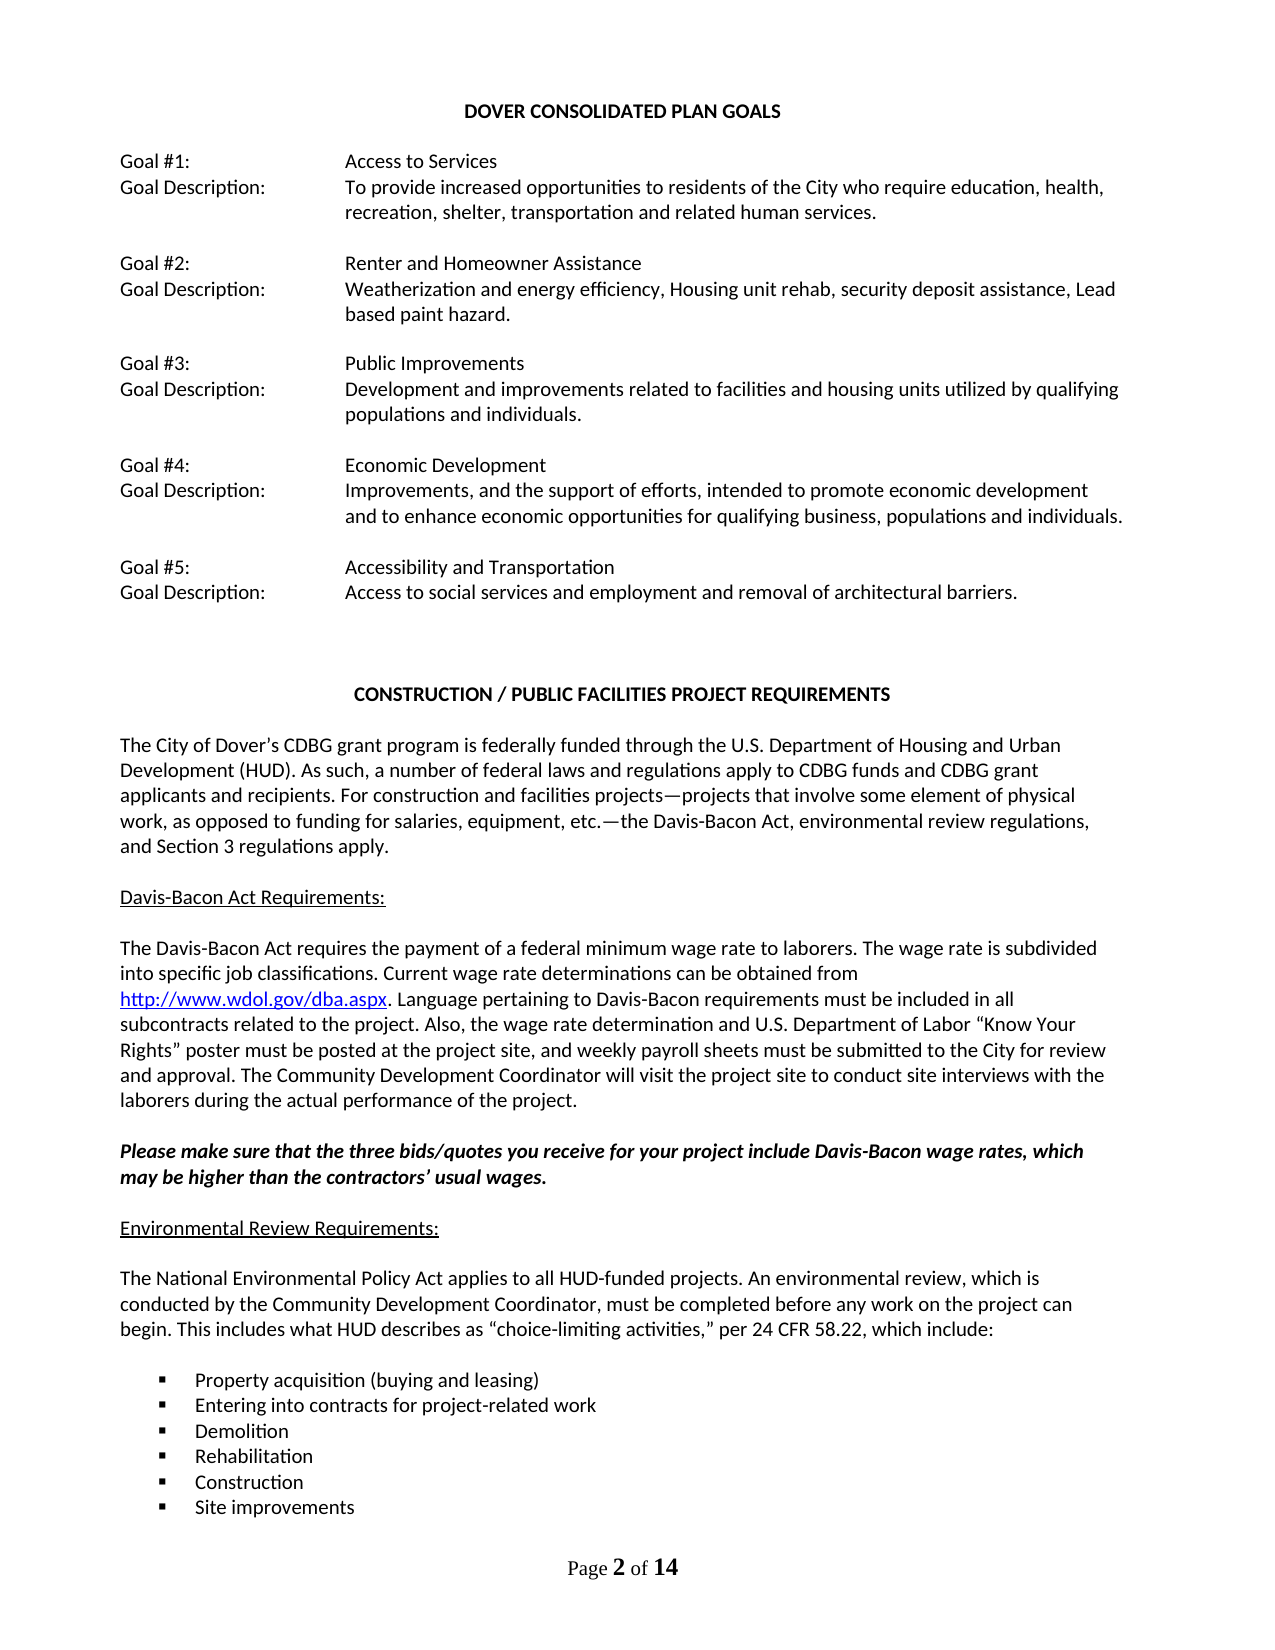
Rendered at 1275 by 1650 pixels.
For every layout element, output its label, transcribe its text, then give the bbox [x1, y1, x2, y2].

text Goal #1: Access to Services [120, 149, 1125, 174]
text Goal #2: Renter and Homeowner Assistance [120, 250, 1125, 276]
text Davis-Bacon Act Requirements: [120, 884, 1125, 910]
text Environmental Review Requirements: [120, 1215, 1125, 1240]
text Goal #5: Accessibility and Transportation [120, 554, 1125, 579]
text The Davis-Bacon Act requires the payment of a federal minimum wage rate to laborers. The wage rate is subdivided into specific job classifications. Current wage rate determinations can be obtained from http://www.wdol.gov/dba.aspx. Language pertaining to Davis-Bacon requirements must be included in all subcontracts related to the project. Also, the wage rate determination and U.S. Department of Labor “Know Your Rights” poster must be posted at the project site, and weekly payroll sheets must be submitted to the City for review and approval. The Community Development Coordinator will visit the project site to conduct site interviews with the laborers during the actual performance of the project. [120, 935, 1125, 1113]
text Please make sure that the three bids/quotes you receive for your project include Davis-Bacon wage rates, which may be higher than the contractors’ usual wages. [120, 1138, 1125, 1189]
text Goal Description: Improvements, and the support of efforts, intended to promote economic development and to enhance economic opportunities for qualifying business, populations and individuals. [120, 478, 1125, 528]
text Goal Description: Development and improvements related to facilities and housing units utilized by qualifying populations and individuals. [120, 376, 1125, 427]
list Demolition [157, 1418, 1125, 1443]
text Goal Description: Weatherization and energy efficiency, Housing unit rehab, security deposit assistance, Lead based paint hazard. [120, 276, 1125, 327]
list Site improvements [157, 1494, 1125, 1520]
list Rehabilitation [157, 1443, 1125, 1469]
text DOVER CONSOLIDATED PLAN GOALS [120, 98, 1125, 123]
list Construction [157, 1469, 1125, 1494]
text The City of Dover’s CDBG grant program is federally funded through the U.S. Department of Housing and Urban Development (HUD). As such, a number of federal laws and regulations apply to CDBG funds and CDBG grant applicants and recipients. For construction and facilities projects—projects that involve some element of physical work, as opposed to funding for salaries, equipment, etc.—the Davis-Bacon Act, environmental review regulations, and Section 3 regulations apply. [120, 732, 1125, 859]
text CONSTRUCTION / PUBLIC FACILITIES PROJECT REQUIREMENTS [120, 681, 1125, 706]
text Goal Description: To provide increased opportunities to residents of the City who require education, health, recreation, shelter, transportation and related human services. [120, 174, 1125, 225]
list Property acquisition (buying and leasing) [157, 1367, 1125, 1393]
text Goal Description: Access to social services and employment and removal of architectural barriers. [120, 579, 1125, 605]
text Goal #3: Public Improvements [120, 351, 1125, 376]
text The National Environmental Policy Act applies to all HUD-funded projects. An environmental review, which is conducted by the Community Development Coordinator, must be completed before any work on the project can begin. This includes what HUD describes as “choice-limiting activities,” per 24 CFR 58.22, which include: [120, 1266, 1125, 1342]
text Goal #4: Economic Development [120, 452, 1125, 478]
list Entering into contracts for project-related work [157, 1393, 1125, 1418]
